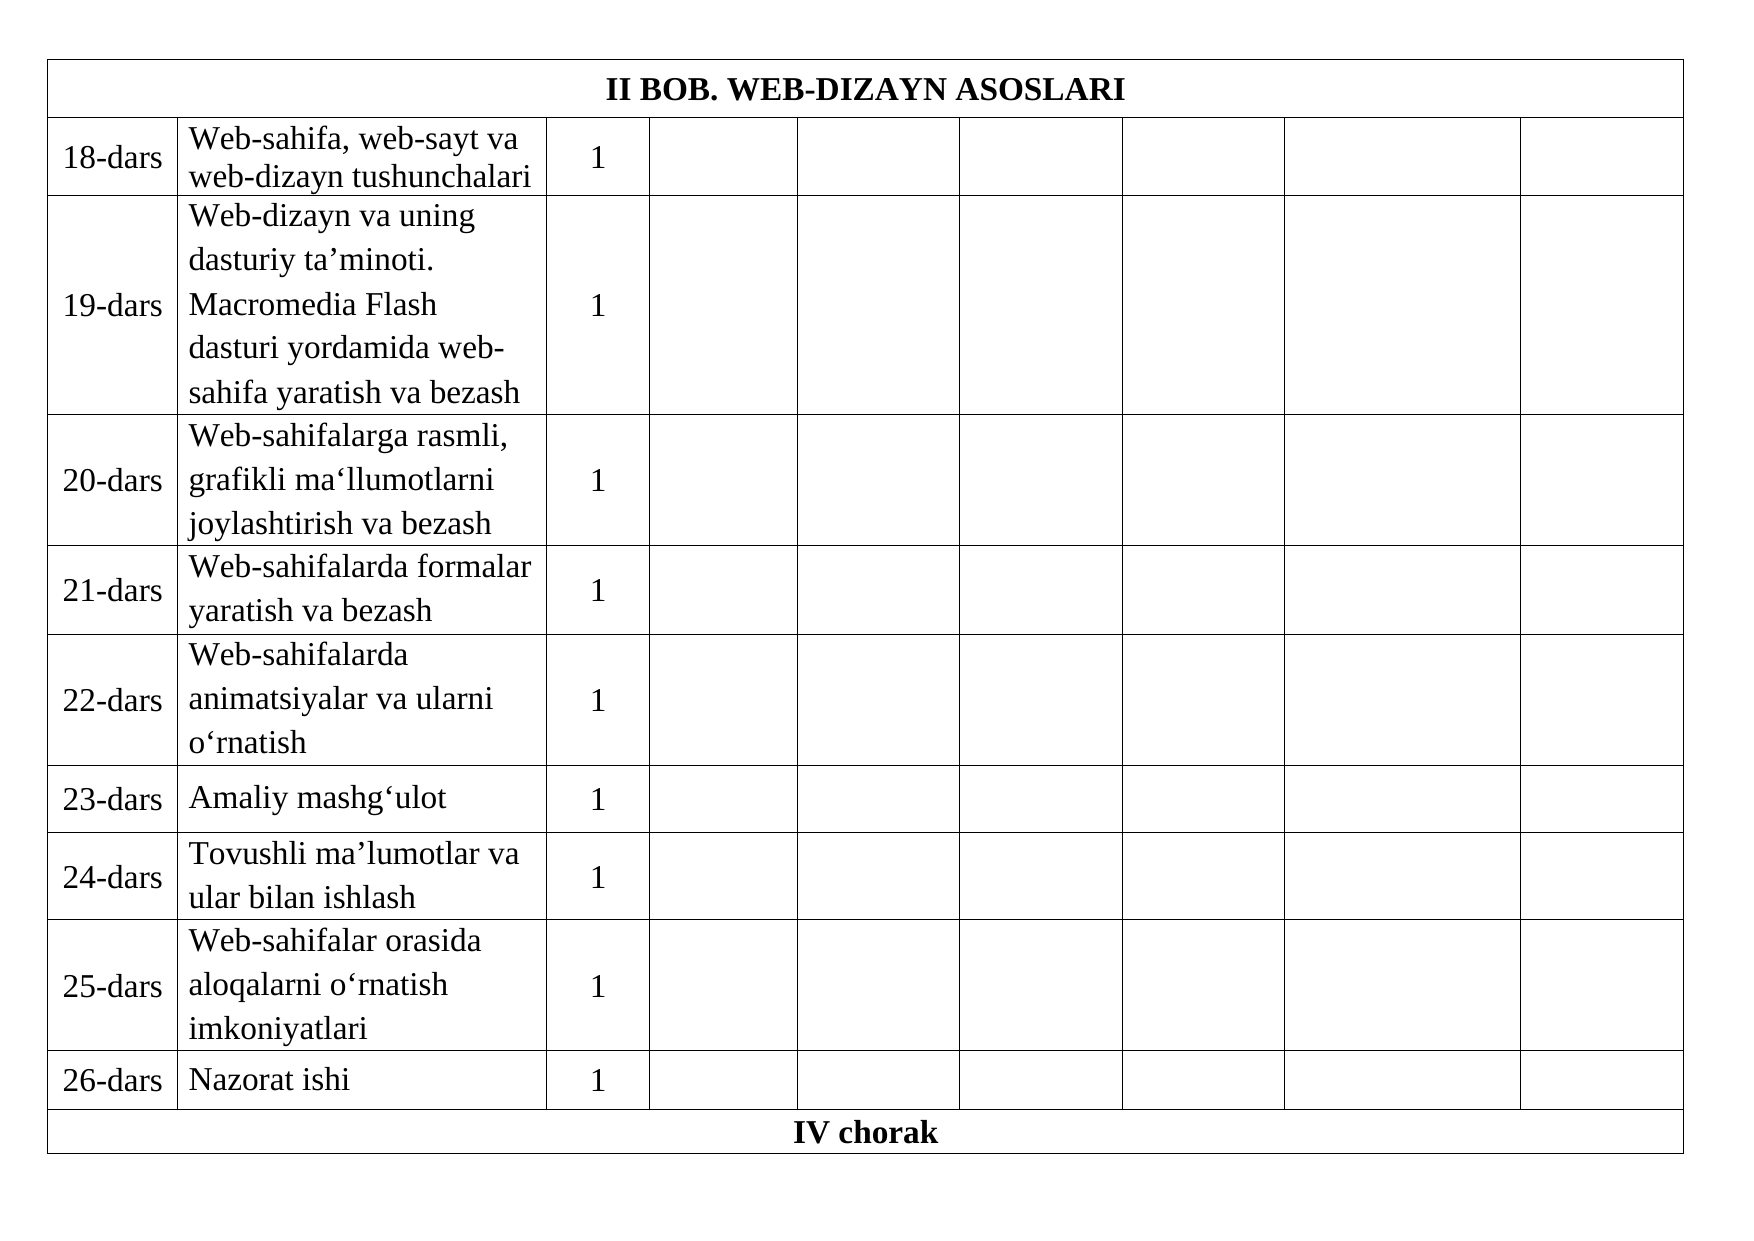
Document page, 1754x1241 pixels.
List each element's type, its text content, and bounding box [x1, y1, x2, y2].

table_cell 21-dаrs [48, 546, 177, 633]
table_cell [1123, 766, 1284, 832]
table_cell [960, 635, 1122, 764]
table_cell [960, 920, 1122, 1050]
table_cell Tovushli ma’lumotlar va ular bilan ishlash [178, 833, 546, 919]
table_cell [1285, 920, 1520, 1050]
table_cell [650, 546, 797, 633]
table_cell 1 [547, 1051, 649, 1109]
table_cell [1285, 766, 1520, 832]
table_cell 20-dаrs [48, 415, 177, 545]
table_cell [1521, 1051, 1683, 1109]
table_cell [1123, 415, 1284, 545]
table_cell 1 [547, 833, 649, 919]
table_cell Web-dizayn va uning dasturiy ta’minoti. Macromedia Flash dasturi yordamida web-sahifa yaratish va bezash [178, 196, 546, 414]
table_cell 22-dаrs [48, 635, 177, 764]
table_cell 18-dаrs [48, 118, 177, 194]
table_cell [1521, 635, 1683, 764]
table_cell [650, 415, 797, 545]
table_cell [798, 766, 959, 832]
table_cell II BOB. WEB-DIZAYN ASOSLARI [48, 60, 1683, 117]
table_cell [1123, 635, 1284, 764]
table_cell [798, 118, 959, 194]
table_cell [1123, 546, 1284, 633]
table_cell [1123, 1051, 1284, 1109]
table_cell Web-sahifalar orasida aloqalarni o‘rnatish imkoniyatlari [178, 920, 546, 1050]
table_cell Web-sahifalarda animatsiyalar va ularni o‘rnatish [178, 635, 546, 764]
table_cell [1521, 833, 1683, 919]
table_cell 26-dаrs [48, 1051, 177, 1109]
table_cell [960, 196, 1122, 414]
table_cell [798, 635, 959, 764]
table_cell [1521, 118, 1683, 194]
table_cell [650, 196, 797, 414]
table_cell 25-dаrs [48, 920, 177, 1050]
table_cell [798, 833, 959, 919]
table_cell [650, 1051, 797, 1109]
table_cell [1123, 118, 1284, 194]
table_cell 24-dаrs [48, 833, 177, 919]
table_cell [1123, 833, 1284, 919]
table_cell 1 [547, 118, 649, 194]
table_cell 1 [547, 766, 649, 832]
table_cell [960, 1051, 1122, 1109]
table_cell Nazorat ishi [178, 1051, 546, 1109]
table_cell [1521, 766, 1683, 832]
table_cell [1123, 920, 1284, 1050]
table_cell [960, 833, 1122, 919]
table_cell [650, 766, 797, 832]
table_cell [798, 415, 959, 545]
table_cell [1521, 415, 1683, 545]
table_cell Web-sahifalarda formalar yaratish va bezash [178, 546, 546, 633]
table_cell [798, 196, 959, 414]
table_cell [1285, 118, 1520, 194]
table_cell [650, 118, 797, 194]
table_cell [1285, 196, 1520, 414]
table_cell [798, 1051, 959, 1109]
table_cell IV chorak [48, 1110, 1683, 1153]
table_cell [798, 920, 959, 1050]
table_cell [960, 118, 1122, 194]
table_cell [1285, 415, 1520, 545]
table_cell [1285, 1051, 1520, 1109]
table_cell [798, 546, 959, 633]
table_cell 23-dаrs [48, 766, 177, 832]
table_cell [1285, 635, 1520, 764]
table_cell [650, 920, 797, 1050]
table_cell 1 [547, 920, 649, 1050]
table_cell [650, 635, 797, 764]
table_cell [1285, 833, 1520, 919]
table_cell [1285, 546, 1520, 633]
table_cell Web-sahifa, web-sayt va web-dizayn tushunchalari [178, 118, 546, 194]
table_cell [960, 415, 1122, 545]
table_cell [650, 833, 797, 919]
table_cell [1521, 196, 1683, 414]
table_cell 1 [547, 196, 649, 414]
table_cell 1 [547, 546, 649, 633]
table_cell Web-sahifalarga rasmli, grafikli ma‘llumotlarni joylashtirish va bezash [178, 415, 546, 545]
table_cell [960, 766, 1122, 832]
table_cell 1 [547, 415, 649, 545]
table_cell [1521, 546, 1683, 633]
table_cell 19-dаrs [48, 196, 177, 414]
table_cell [960, 546, 1122, 633]
table_cell [1123, 196, 1284, 414]
table_cell [1521, 920, 1683, 1050]
table_cell Amaliy mashg‘ulot [178, 766, 546, 832]
table_cell 1 [547, 635, 649, 764]
